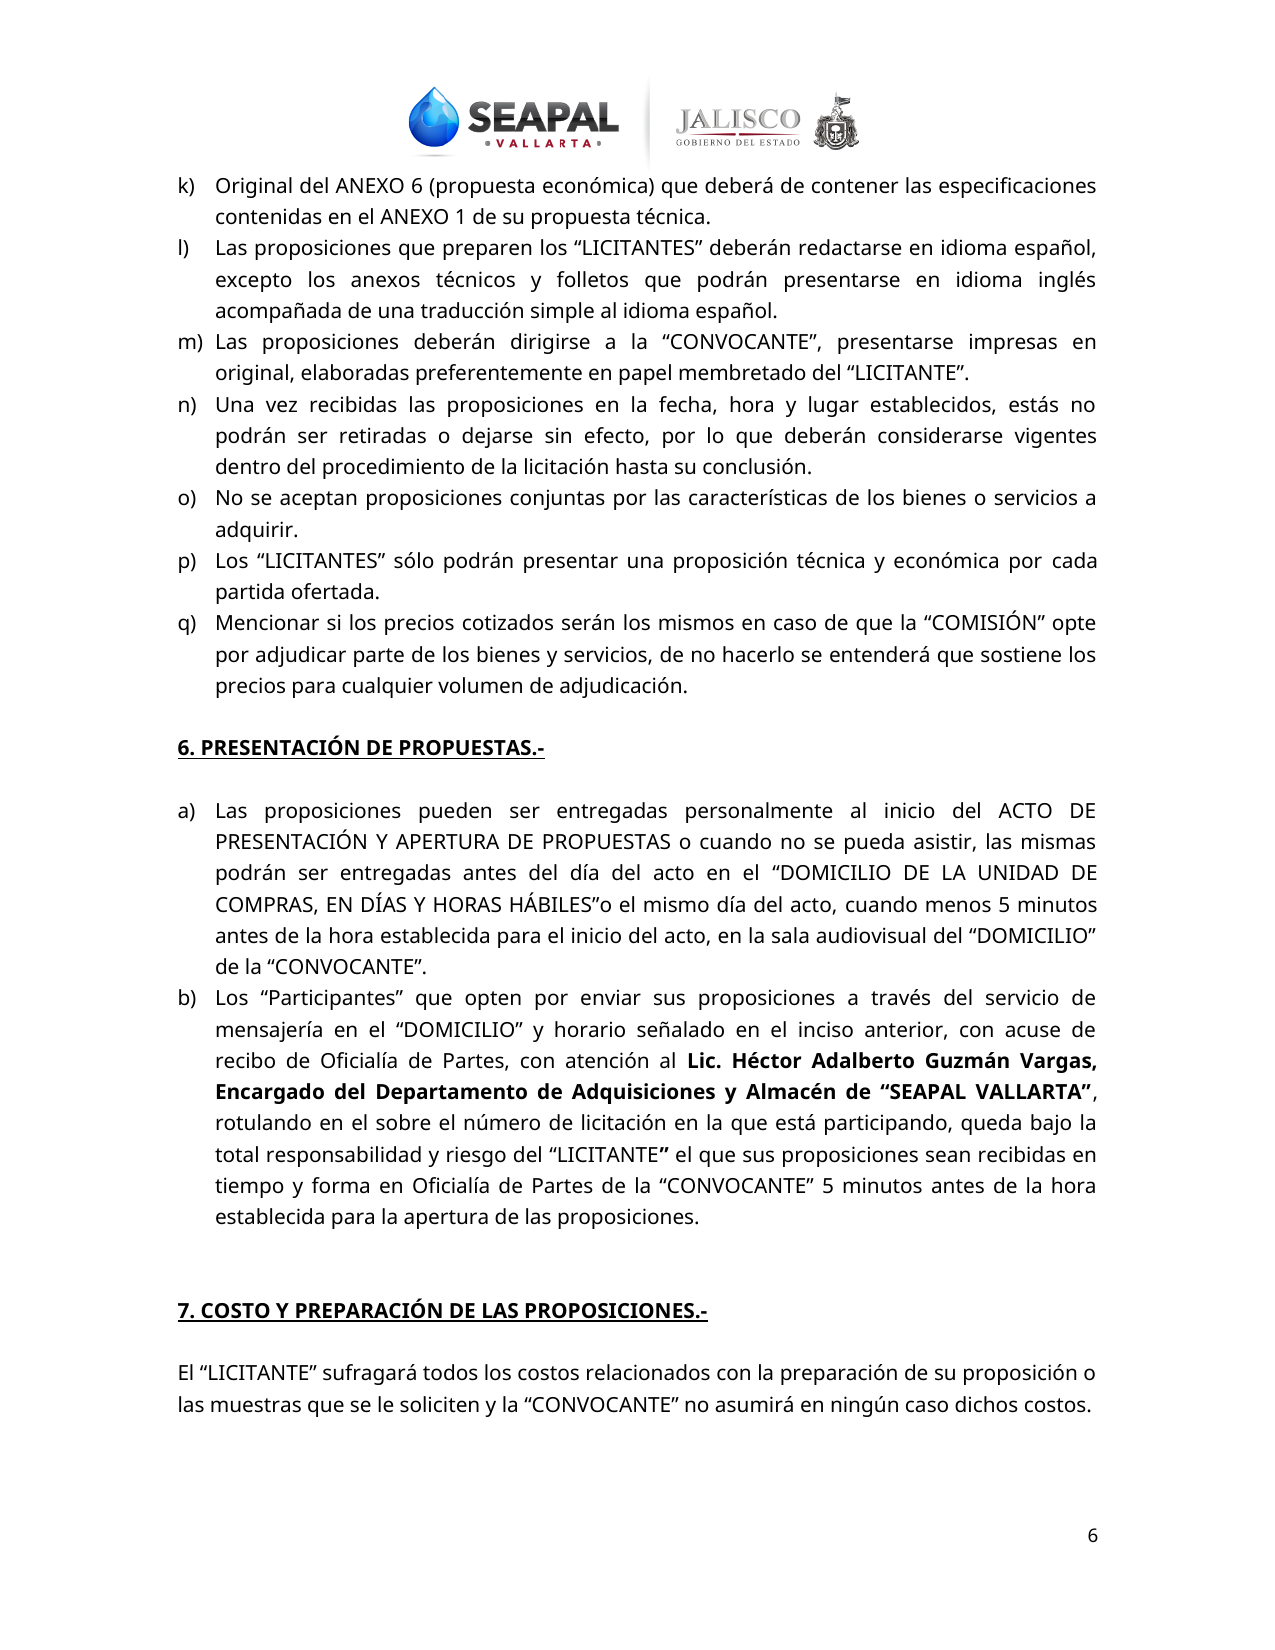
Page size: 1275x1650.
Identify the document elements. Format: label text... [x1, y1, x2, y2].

list Las proposiciones que preparen los “LICITANTES” deberán redactarse en idioma español, excepto los anexos técnicos y folletos que podrán presentarse en idioma inglés acompañada de una traducción simple al idioma español. [177, 233, 1098, 324]
list No se aceptan proposiciones conjuntas por las características de los bienes o servicios a adquirir. [177, 483, 1098, 543]
list Mencionar si los precios cotizados serán los mismos en caso de que la “COMISIÓN” opte por adjudicar parte de los bienes y servicios, de no hacerlo se entenderá que sostiene los precios para cualquier volumen de adjudicación. [177, 608, 1098, 699]
list Original del ANEXO 6 (propuesta económica) que deberá de contener las especificaciones contenidas en el ANEXO 1 de su propuesta técnica. [177, 171, 1098, 231]
text 7. COSTO Y PREPARACIÓN DE LAS PROPOSICIONES.- [177, 1296, 1098, 1324]
text 6. PRESENTACIÓN DE PROPUESTAS.- [177, 733, 1098, 762]
text El “LICITANTE” sufragará todos los costos relacionados con la preparación de su proposición o las muestras que se le soliciten y la “CONVOCANTE” no asumirá en ningún caso dichos costos. [177, 1358, 1098, 1418]
list Las proposiciones deberán dirigirse a la “CONVOCANTE”, presentarse impresas en original, elaboradas preferentemente en papel membretado del “LICITANTE”. [177, 327, 1098, 387]
list Los “LICITANTES” sólo podrán presentar una proposición técnica y económica por cada partida ofertada. [177, 546, 1098, 606]
list Una vez recibidas las proposiciones en la fecha, hora y lugar establecidos, estás no podrán ser retiradas o dejarse sin efecto, por lo que deberán considerarse vigentes dentro del procedimiento de la licitación hasta su conclusión. [177, 390, 1098, 481]
list Los “Participantes” que opten por enviar sus proposiciones a través del servicio de mensajería en el “DOMICILIO” y horario señalado en el inciso anterior, con acuse de recibo de Oficialía de Partes, con atención al Lic. Héctor Adalberto Guzmán Vargas, Encargado del Departamento de Adquisiciones y Almacén de “SEAPAL VALLARTA”, rotulando en el sobre el número de licitación en la que está participando, queda bajo la total responsabilidad y riesgo del “LICITANTE” el que sus proposiciones sean recibidas en tiempo y forma en Oficialía de Partes de la “CONVOCANTE” 5 minutos antes de la hora establecida para la apertura de las proposiciones. [177, 983, 1098, 1231]
list Las proposiciones pueden ser entregadas personalmente al inicio del ACTO DE PRESENTACIÓN Y APERTURA DE PROPUESTAS o cuando no se pueda asistir, las mismas podrán ser entregadas antes del día del acto en el “DOMICILIO DE LA UNIDAD DE COMPRAS, EN DÍAS Y HORAS HÁBILES”o el mismo día del acto, cuando menos 5 minutos antes de la hora establecida para el inicio del acto, en la sala audiovisual del “DOMICILIO” de la “CONVOCANTE”. [177, 796, 1098, 981]
picture [406, 73, 869, 171]
